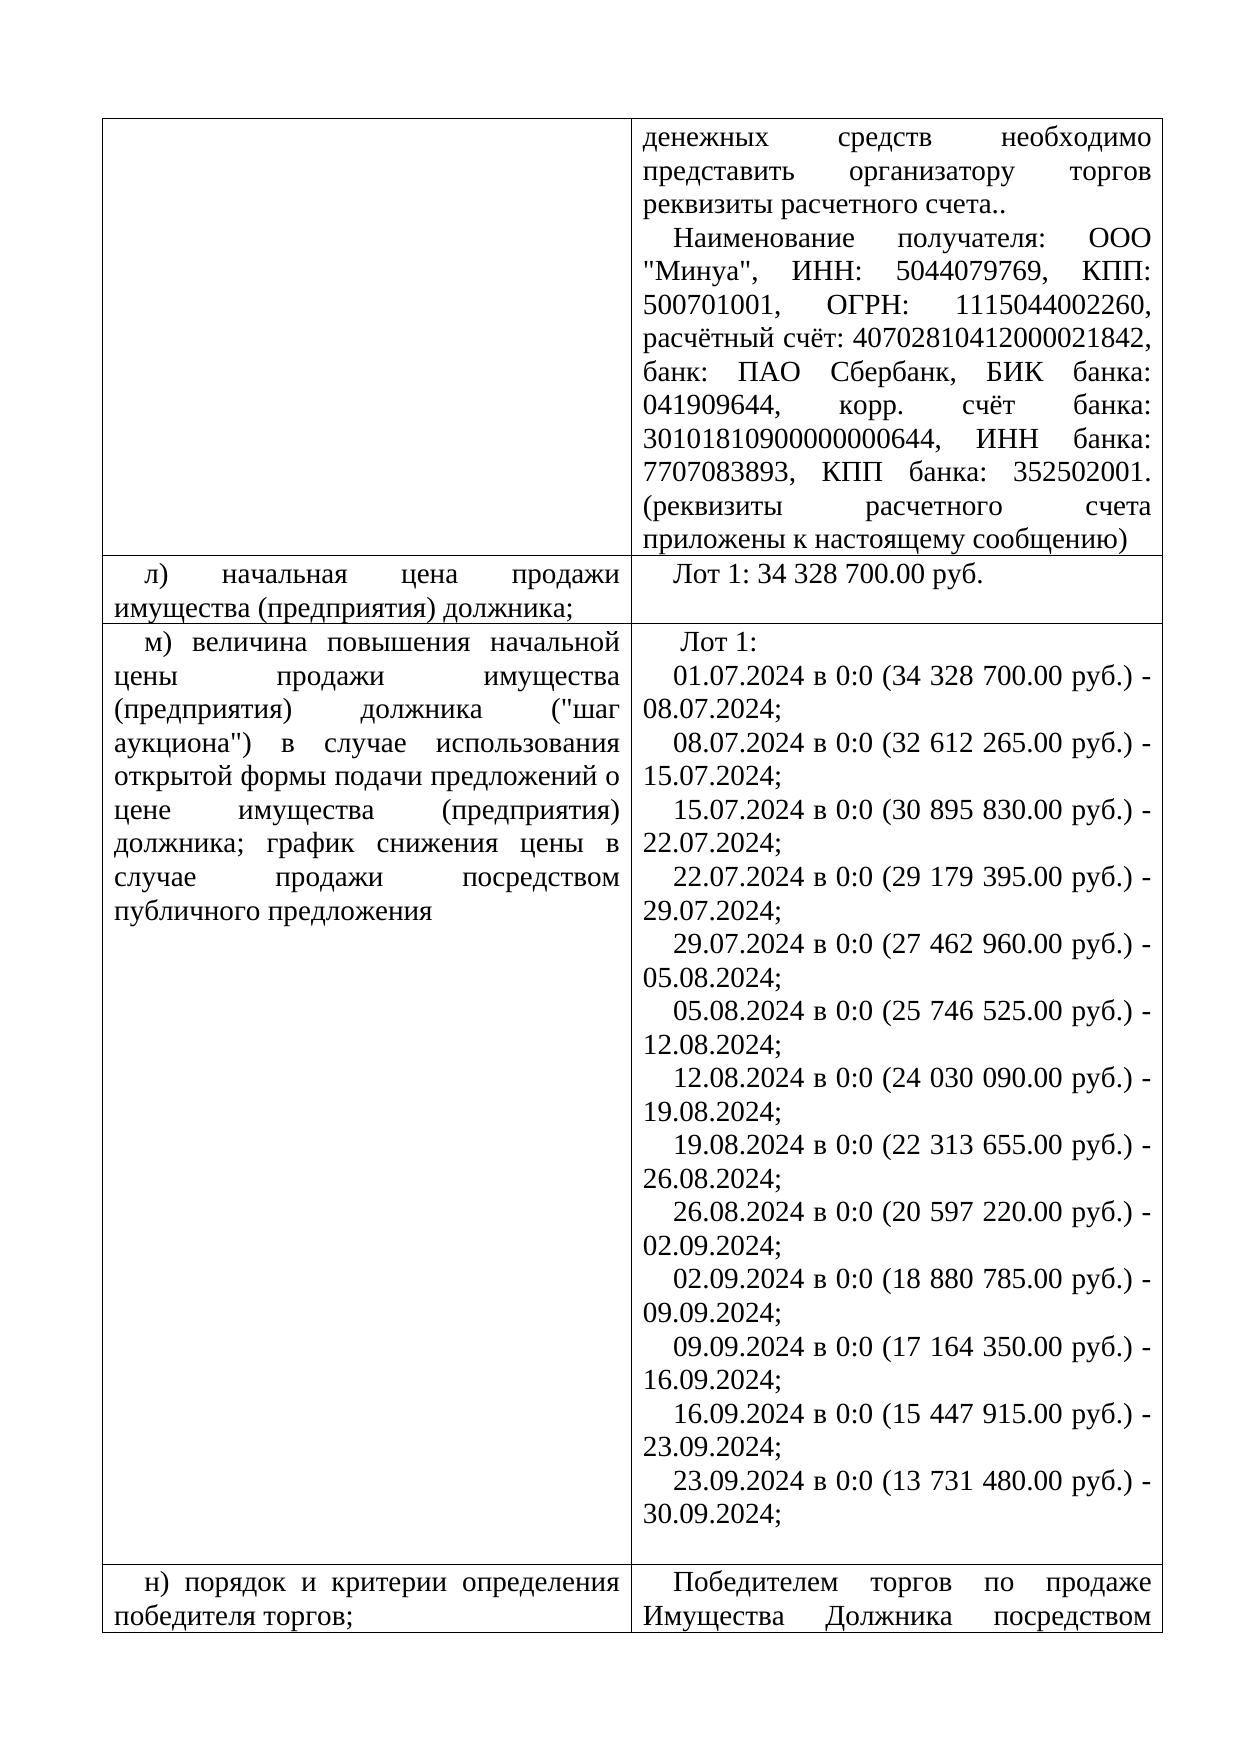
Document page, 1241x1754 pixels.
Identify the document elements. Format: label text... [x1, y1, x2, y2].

table_cell Лот 1: 01.07.2024 в 0:0 (34 328 700.00 руб.) - 08.07.2024; 08.07.2024 в 0:0 (32 612 265.00 руб.) - 15.07.2024; 15.07.2024 в 0:0 (30 895 830.00 руб.) - 22.07.2024; 22.07.2024 в 0:0 (29 179 395.00 руб.) - 29.07.2024; 29.07.2024 в 0:0 (27 462 960.00 руб.) - 05.08.2024; 05.08.2024 в 0:0 (25 746 525.00 руб.) - 12.08.2024; 12.08.2024 в 0:0 (24 030 090.00 руб.) - 19.08.2024; 19.08.2024 в 0:0 (22 313 655.00 руб.) - 26.08.2024; 26.08.2024 в 0:0 (20 597 220.00 руб.) - 02.09.2024; 02.09.2024 в 0:0 (18 880 785.00 руб.) - 09.09.2024; 09.09.2024 в 0:0 (17 164 350.00 руб.) - 16.09.2024; 16.09.2024 в 0:0 (15 447 915.00 руб.) - 23.09.2024; 23.09.2024 в 0:0 (13 731 480.00 руб.) - 30.09.2024; [632, 624, 1162, 1563]
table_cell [103, 1565, 631, 1632]
table_cell л) начальная цена продажи имущества (предприятия) должника; [103, 556, 631, 623]
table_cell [632, 1565, 1162, 1632]
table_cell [103, 119, 631, 555]
table_cell Лот 1: 34 328 700.00 руб. [632, 556, 1162, 623]
table_cell м) величина повышения начальной цены продажи имущества (предприятия) должника ("шаг аукциона") в случае использования открытой формы подачи предложений о цене имущества (предприятия) должника; график снижения цены в случае продажи посредством публичного предложения [103, 624, 631, 1563]
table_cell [632, 119, 1162, 555]
